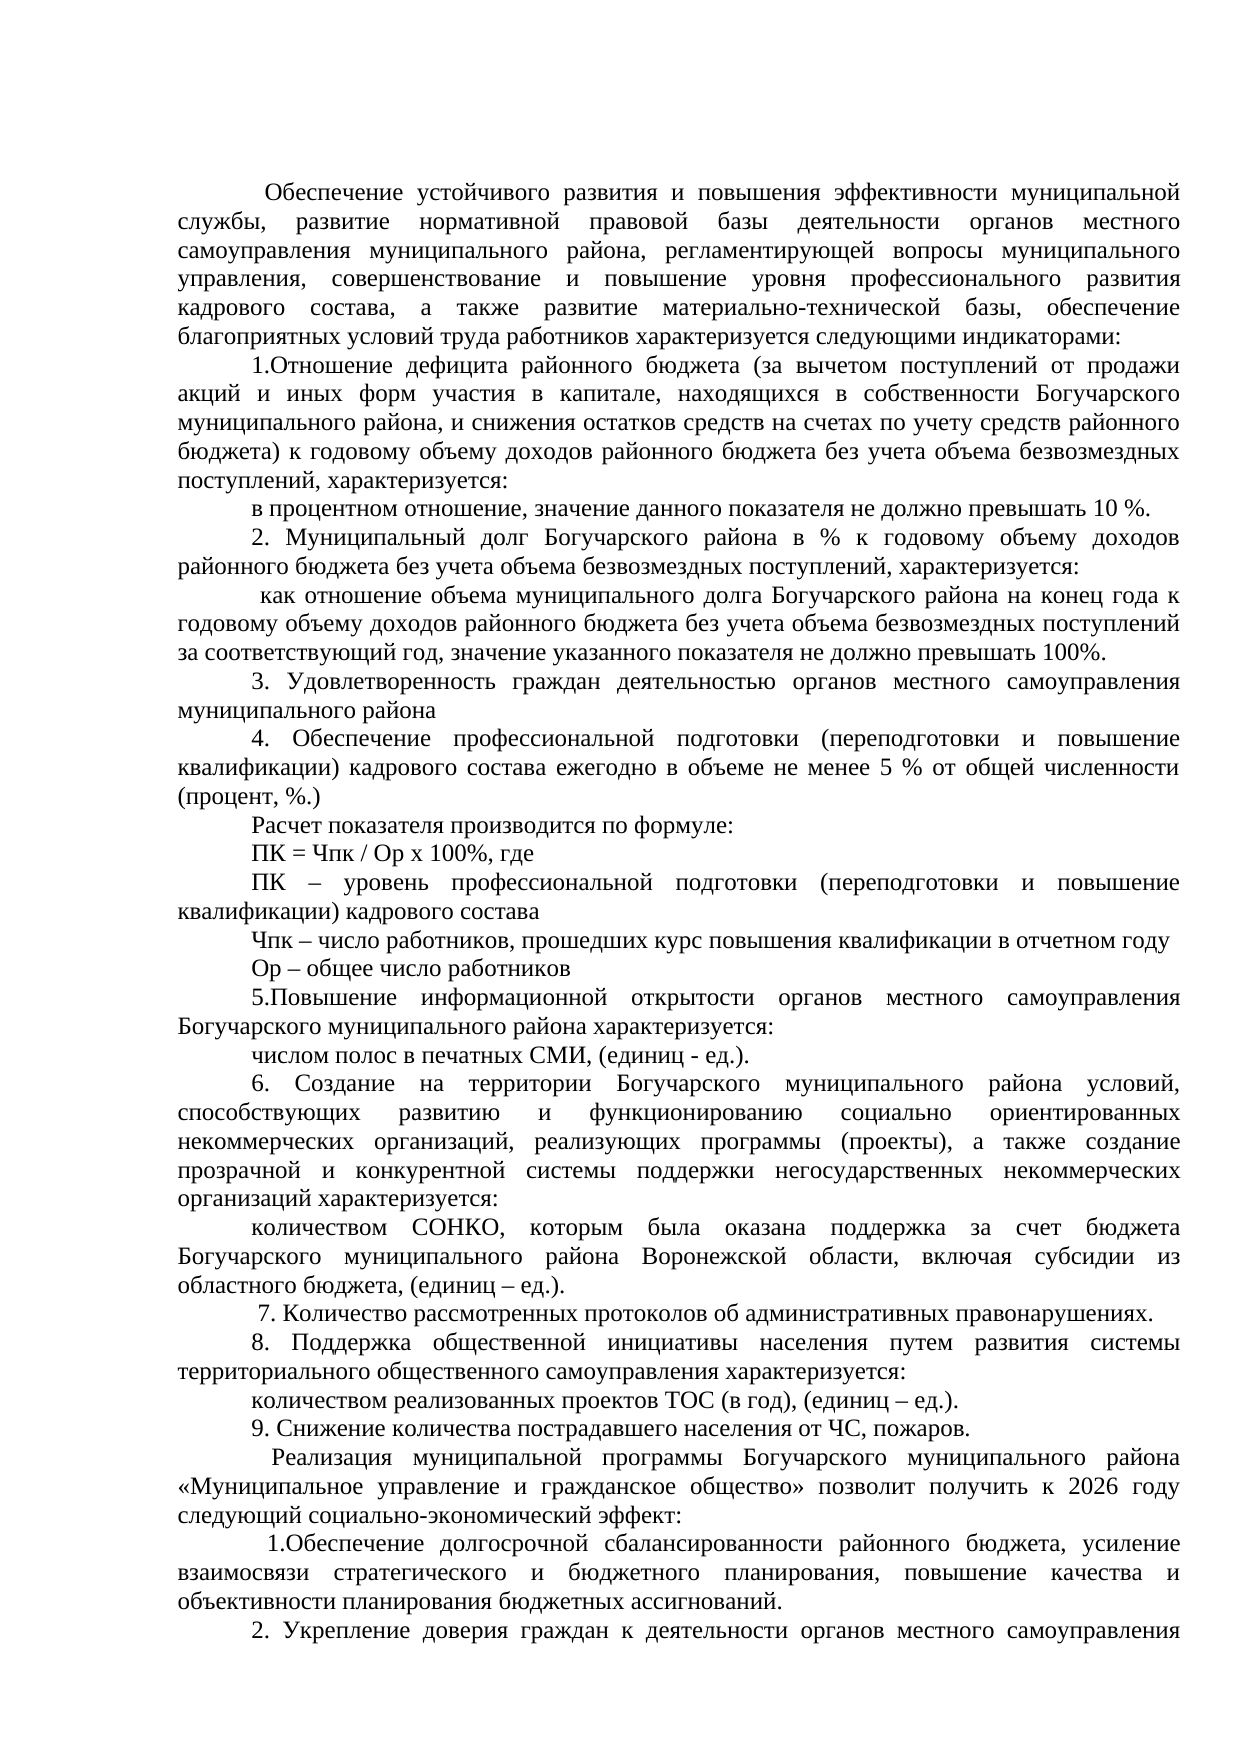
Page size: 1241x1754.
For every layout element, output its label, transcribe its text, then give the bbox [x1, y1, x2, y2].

text Реализация муниципальной программы Богучарского муниципального района «Муниципальное управление и гражданское общество» позволит получить к 2026 году следующий социально-экономический эффект: [177, 1442, 1181, 1528]
text Расчет показателя производится по формуле: [177, 810, 1181, 838]
text количеством СОНКО, которым была оказана поддержка за счет бюджета Богучарского муниципального района Воронежской области, включая субсидии из областного бюджета, (единиц – ед.). [177, 1212, 1181, 1298]
text 1.Обеспечение долгосрочной сбалансированности районного бюджета, усиление взаимосвязи стратегического и бюджетного планирования, повышение качества и объективности планирования бюджетных ассигнований. [177, 1528, 1181, 1615]
text 9. Снижение количества пострадавшего населения от ЧС, пожаров. [177, 1413, 1181, 1442]
text 6. Создание на территории Богучарского муниципального района условий, способствующих развитию и функционированию социально ориентированных некоммерческих организаций, реализующих программы (проекты), а также создание прозрачной и конкурентной системы поддержки негосударственных некоммерческих организаций характеризуется: [177, 1068, 1181, 1212]
text 8. Поддержка общественной инициативы населения путем развития системы территориального общественного самоуправления характеризуется: [177, 1327, 1181, 1385]
text ПК – уровень профессиональной подготовки (переподготовки и повышение квалификации) кадрового состава [177, 867, 1181, 925]
text ПК = Чпк / Ор х 100%, где [177, 838, 1181, 867]
text 5.Повышение информационной открытости органов местного самоуправления Богучарского муниципального района характеризуется: [177, 982, 1181, 1040]
text как отношение объема муниципального долга Богучарского района на конец года к годовому объему доходов районного бюджета без учета объема безвозмездных поступлений за соответствующий год, значение указанного показателя не должно превышать 100%. [177, 580, 1181, 666]
text 4. Обеспечение профессиональной подготовки (переподготовки и повышение квалификации) кадрового состава ежегодно в объеме не менее 5 % от общей численности (процент, %.) [177, 723, 1181, 810]
text числом полос в печатных СМИ, (единиц - ед.). [177, 1040, 1181, 1068]
text 1.Отношение дефицита районного бюджета (за вычетом поступлений от продажи акций и иных форм участия в капитале, находящихся в собственности Богучарского муниципального района, и снижения остатков средств на счетах по учету средств районного бюджета) к годовому объему доходов районного бюджета без учета объема безвозмездных поступлений, характеризуется: [177, 350, 1181, 493]
text 2. Муниципальный долг Богучарского района в % к годовому объему доходов районного бюджета без учета объема безвозмездных поступлений, характеризуется: [177, 522, 1181, 580]
text в процентном отношение, значение данного показателя не должно превышать 10 %. [177, 493, 1181, 522]
text 7. Количество рассмотренных протоколов об административных правонарушениях. [177, 1298, 1181, 1327]
text количеством реализованных проектов ТОС (в год), (единиц – ед.). [177, 1385, 1181, 1413]
text Чпк – число работников, прошедших курс повышения квалификации в отчетном году [177, 925, 1181, 953]
text Ор – общее число работников [177, 953, 1181, 982]
text Обеспечение устойчивого развития и повышения эффективности муниципальной службы, развитие нормативной правовой базы деятельности органов местного самоуправления муниципального района, регламентирующей вопросы муниципального управления, совершенствование и повышение уровня профессионального развития кадрового состава, а также развитие материально-технической базы, обеспечение благоприятных условий труда работников характеризуется следующими индикаторами: [177, 177, 1181, 350]
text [177, 1615, 1181, 1643]
text 3. Удовлетворенность граждан деятельностью органов местного самоуправления муниципального района [177, 666, 1181, 723]
